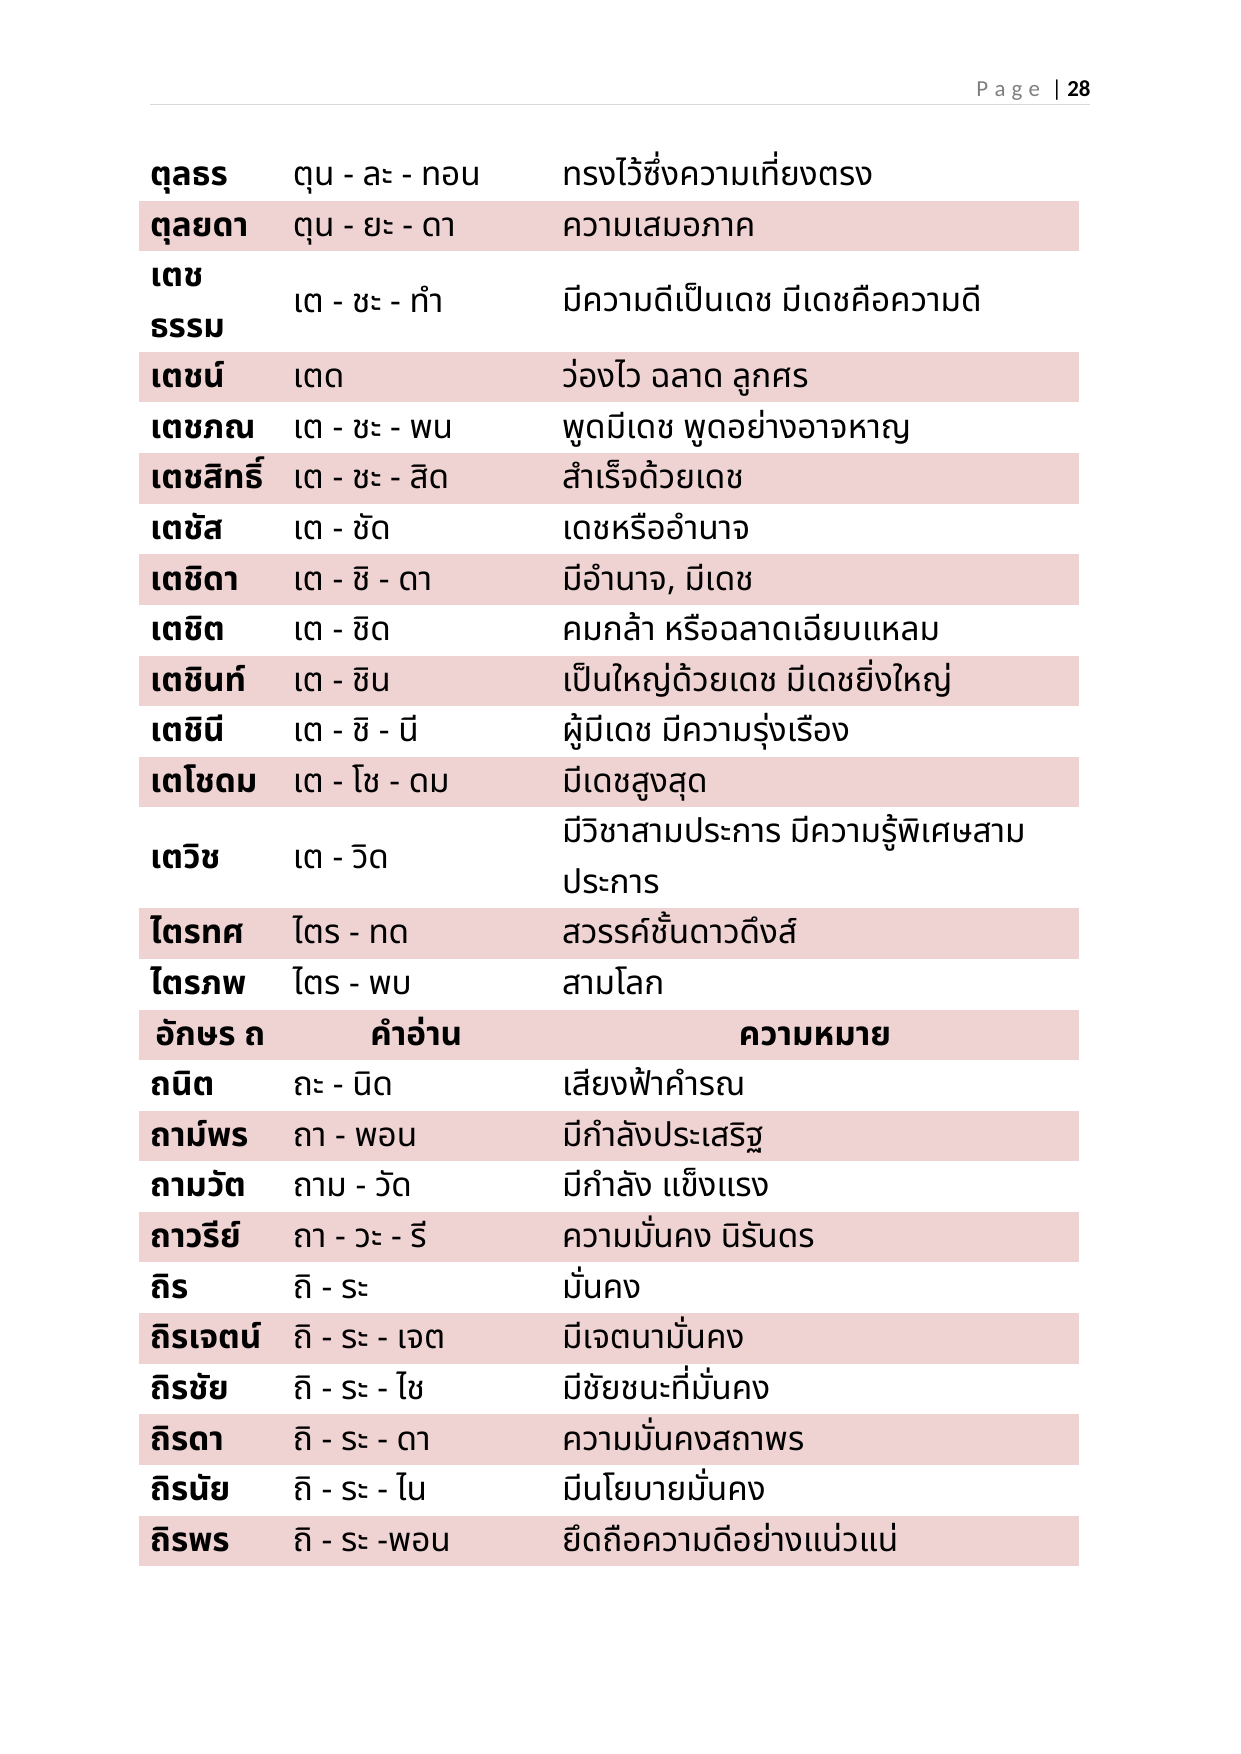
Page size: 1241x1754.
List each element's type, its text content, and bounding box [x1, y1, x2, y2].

table_cell มีความดีเป็นเดช มีเดชคือความดี [551, 251, 1079, 352]
table_cell เต - วิด [281, 808, 551, 908]
table_cell ถิ - ระ [281, 1263, 551, 1313]
table_cell มีเดชสูงสุด [551, 757, 1079, 807]
table_cell เตชภณ [139, 403, 281, 453]
table_cell มีเจตนามั่นคง [551, 1313, 1079, 1364]
table_cell ความหมาย [551, 1010, 1079, 1060]
table_cell เตชสิทธิ์ [139, 453, 281, 504]
table_cell มีกำลังประเสริฐ [551, 1111, 1079, 1161]
table_cell ถะ - นิด [281, 1060, 551, 1111]
table_cell อักษร ถ [139, 1010, 281, 1060]
table_cell ถิรชัย [139, 1364, 281, 1414]
table_cell ไตร - ทด [281, 908, 551, 959]
table_cell พูดมีเดช พูดอย่างอาจหาญ [551, 403, 1079, 453]
table_cell ถิ - ระ - เจต [281, 1313, 551, 1364]
table_cell มีกำลัง แข็งแรง [551, 1161, 1079, 1212]
table_cell สำเร็จด้วยเดช [551, 453, 1079, 504]
table_cell เต - ชิด [281, 605, 551, 656]
table_cell เป็นใหญ่ด้วยเดช มีเดชยิ่งใหญ่ [551, 656, 1079, 706]
table_cell ถิ - ระ - ดา [281, 1414, 551, 1465]
table_cell เตชินี [139, 706, 281, 757]
table_cell มั่นคง [551, 1263, 1079, 1313]
table_cell เสียงฟ้าคำรณ [551, 1060, 1079, 1111]
table_cell เตชิต [139, 605, 281, 656]
table_cell ตุลยดา [139, 201, 281, 251]
table_cell เตชน์ [139, 352, 281, 402]
table_cell ผู้มีเดช มีความรุ่งเรือง [551, 706, 1079, 757]
table_cell ถิรเจตน์ [139, 1313, 281, 1364]
table_cell ถิ - ระ - ไช [281, 1364, 551, 1414]
table_cell เตชิดา [139, 554, 281, 605]
table_cell เต - ชะ - พน [281, 403, 551, 453]
table_cell ถาวรีย์ [139, 1212, 281, 1262]
table_cell ถาม์พร [139, 1111, 281, 1161]
table_cell ไตรภพ [139, 959, 281, 1009]
table_cell เดชหรืออำนาจ [551, 504, 1079, 554]
table_cell เตด [281, 352, 551, 402]
table_cell ถิ - ระ -พอน [281, 1516, 551, 1566]
table_cell เต - ชะ - สิด [281, 453, 551, 504]
table_cell สามโลก [551, 959, 1079, 1009]
table_cell ถิ - ระ - ไน [281, 1465, 551, 1516]
table_cell เต - ชิน [281, 656, 551, 706]
table_cell ถิรนัย [139, 1465, 281, 1516]
table_cell ไตรทศ [139, 908, 281, 959]
table_cell เตโชดม [139, 757, 281, 807]
table_cell เตวิช [139, 808, 281, 908]
table_cell เต - ชิ - ดา [281, 554, 551, 605]
table_cell เต - ชัด [281, 504, 551, 554]
table_cell ตุน - ละ - ทอน [281, 150, 551, 201]
table_cell ถา - วะ - รี [281, 1212, 551, 1262]
table_cell ถิร [139, 1263, 281, 1313]
table_cell ไตร - พบ [281, 959, 551, 1009]
table_cell มีวิชาสามประการ มีความรู้พิเศษสามประการ [551, 808, 1079, 908]
table_cell ถนิต [139, 1060, 281, 1111]
table_cell ถิรดา [139, 1414, 281, 1465]
table_cell ยึดถือความดีอย่างแน่วแน่ [551, 1516, 1079, 1566]
table_cell มีอำนาจ, มีเดช [551, 554, 1079, 605]
table_cell ความมั่นคงสถาพร [551, 1414, 1079, 1465]
table_cell เตชัส [139, 504, 281, 554]
table_cell เต - ชะ - ทำ [281, 251, 551, 352]
table_cell เต - ชิ - นี [281, 706, 551, 757]
table_cell ทรงไว้ซึ่งความเที่ยงตรง [551, 150, 1079, 201]
table_cell ว่องไว ฉลาด ลูกศร [551, 352, 1079, 402]
table_cell ถามวัต [139, 1161, 281, 1212]
table_cell ถิรพร [139, 1516, 281, 1566]
table_cell ถา - พอน [281, 1111, 551, 1161]
table_cell เต - โช - ดม [281, 757, 551, 807]
table_cell สวรรค์ชั้นดาวดึงส์ [551, 908, 1079, 959]
table_cell มีนโยบายมั่นคง [551, 1465, 1079, 1516]
table_cell เตชธรรม [139, 251, 281, 352]
table_cell ตุน - ยะ - ดา [281, 201, 551, 251]
table_cell ถาม - วัด [281, 1161, 551, 1212]
table_cell คำอ่าน [281, 1010, 551, 1060]
table_cell ตุลธร [139, 150, 281, 201]
table_cell เตชินท์ [139, 656, 281, 706]
table_cell ความมั่นคง นิรันดร [551, 1212, 1079, 1262]
table_cell มีชัยชนะที่มั่นคง [551, 1364, 1079, 1414]
table_cell คมกล้า หรือฉลาดเฉียบแหลม [551, 605, 1079, 656]
table_cell ความเสมอภาค [551, 201, 1079, 251]
